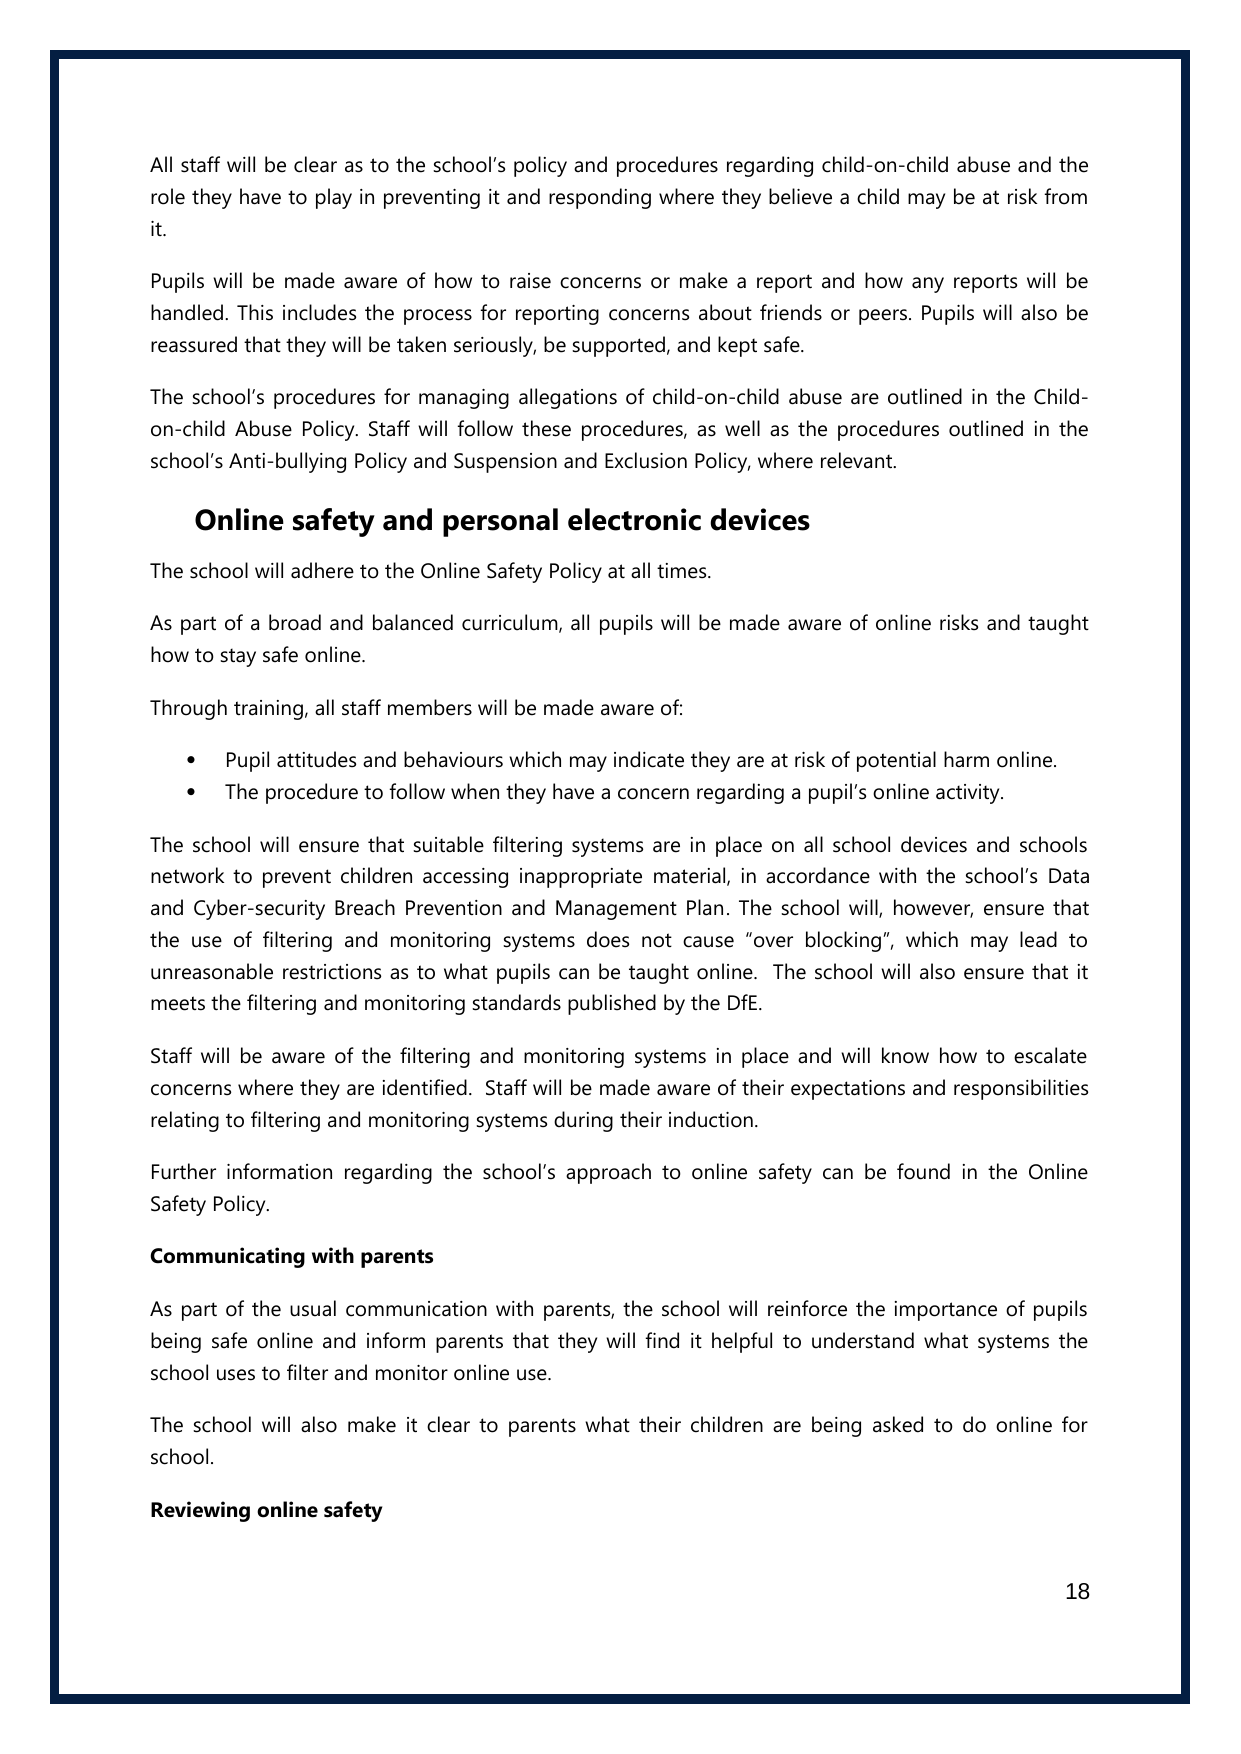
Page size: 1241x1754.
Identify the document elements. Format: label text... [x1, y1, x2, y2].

text As part of a broad and balanced curriculum, all pupils will be made aware of online risks and taught how to stay safe online. [150, 608, 1090, 668]
subtitle Online safety and personal electronic devices [194, 498, 1090, 537]
text Communicating with parents [150, 1241, 1090, 1269]
text The school’s procedures for managing allegations of child-on-child abuse are outlined in the Child-on-child Abuse Policy. Staff will follow these procedures, as well as the procedures outlined in the school’s Anti-bullying Policy and Suspension and Exclusion Policy, where relevant. [150, 382, 1090, 473]
text Further information regarding the school’s approach to online safety can be found in the Online Safety Policy. [150, 1157, 1090, 1217]
text The school will adhere to the Online Safety Policy at all times. [150, 556, 1090, 583]
text Staff will be aware of the filtering and monitoring systems in place and will know how to escalate concerns where they are identified. Staff will be made aware of their expectations and responsibilities relating to filtering and monitoring systems during their induction. [150, 1041, 1090, 1132]
text Pupils will be made aware of how to raise concerns or make a report and how any reports will be handled. This includes the process for reporting concerns about friends or peers. Pupils will also be reassured that they will be taken seriously, be supported, and kept safe. [150, 266, 1090, 357]
text The school will ensure that suitable filtering systems are in place on all school devices and schools network to prevent children accessing inappropriate material, in accordance with the school’s Data and Cyber-security Breach Prevention and Management Plan. The school will, however, ensure that the use of filtering and monitoring systems does not cause “over blocking”, which may lead to unreasonable restrictions as to what pupils can be taught online. The school will also ensure that it meets the filtering and monitoring standards published by the DfE. [150, 829, 1090, 1016]
text As part of the usual communication with parents, the school will reinforce the importance of pupils being safe online and inform parents that they will find it helpful to understand what systems the school uses to filter and monitor online use. [150, 1294, 1090, 1385]
text Through training, all staff members will be made aware of: [150, 692, 1090, 720]
text The school will also make it clear to parents what their children are being asked to do online for school. [150, 1410, 1090, 1470]
text All staff will be clear as to the school’s policy and procedures regarding child-on-child abuse and the role they have to play in preventing it and responding where they believe a child may be at risk from it. [150, 150, 1090, 241]
list The procedure to follow when they have a concern regarding a pupil’s online activity. [187, 777, 1090, 804]
text Reviewing online safety [150, 1494, 1090, 1522]
list Pupil attitudes and behaviours which may indicate they are at risk of potential harm online. [187, 745, 1090, 773]
